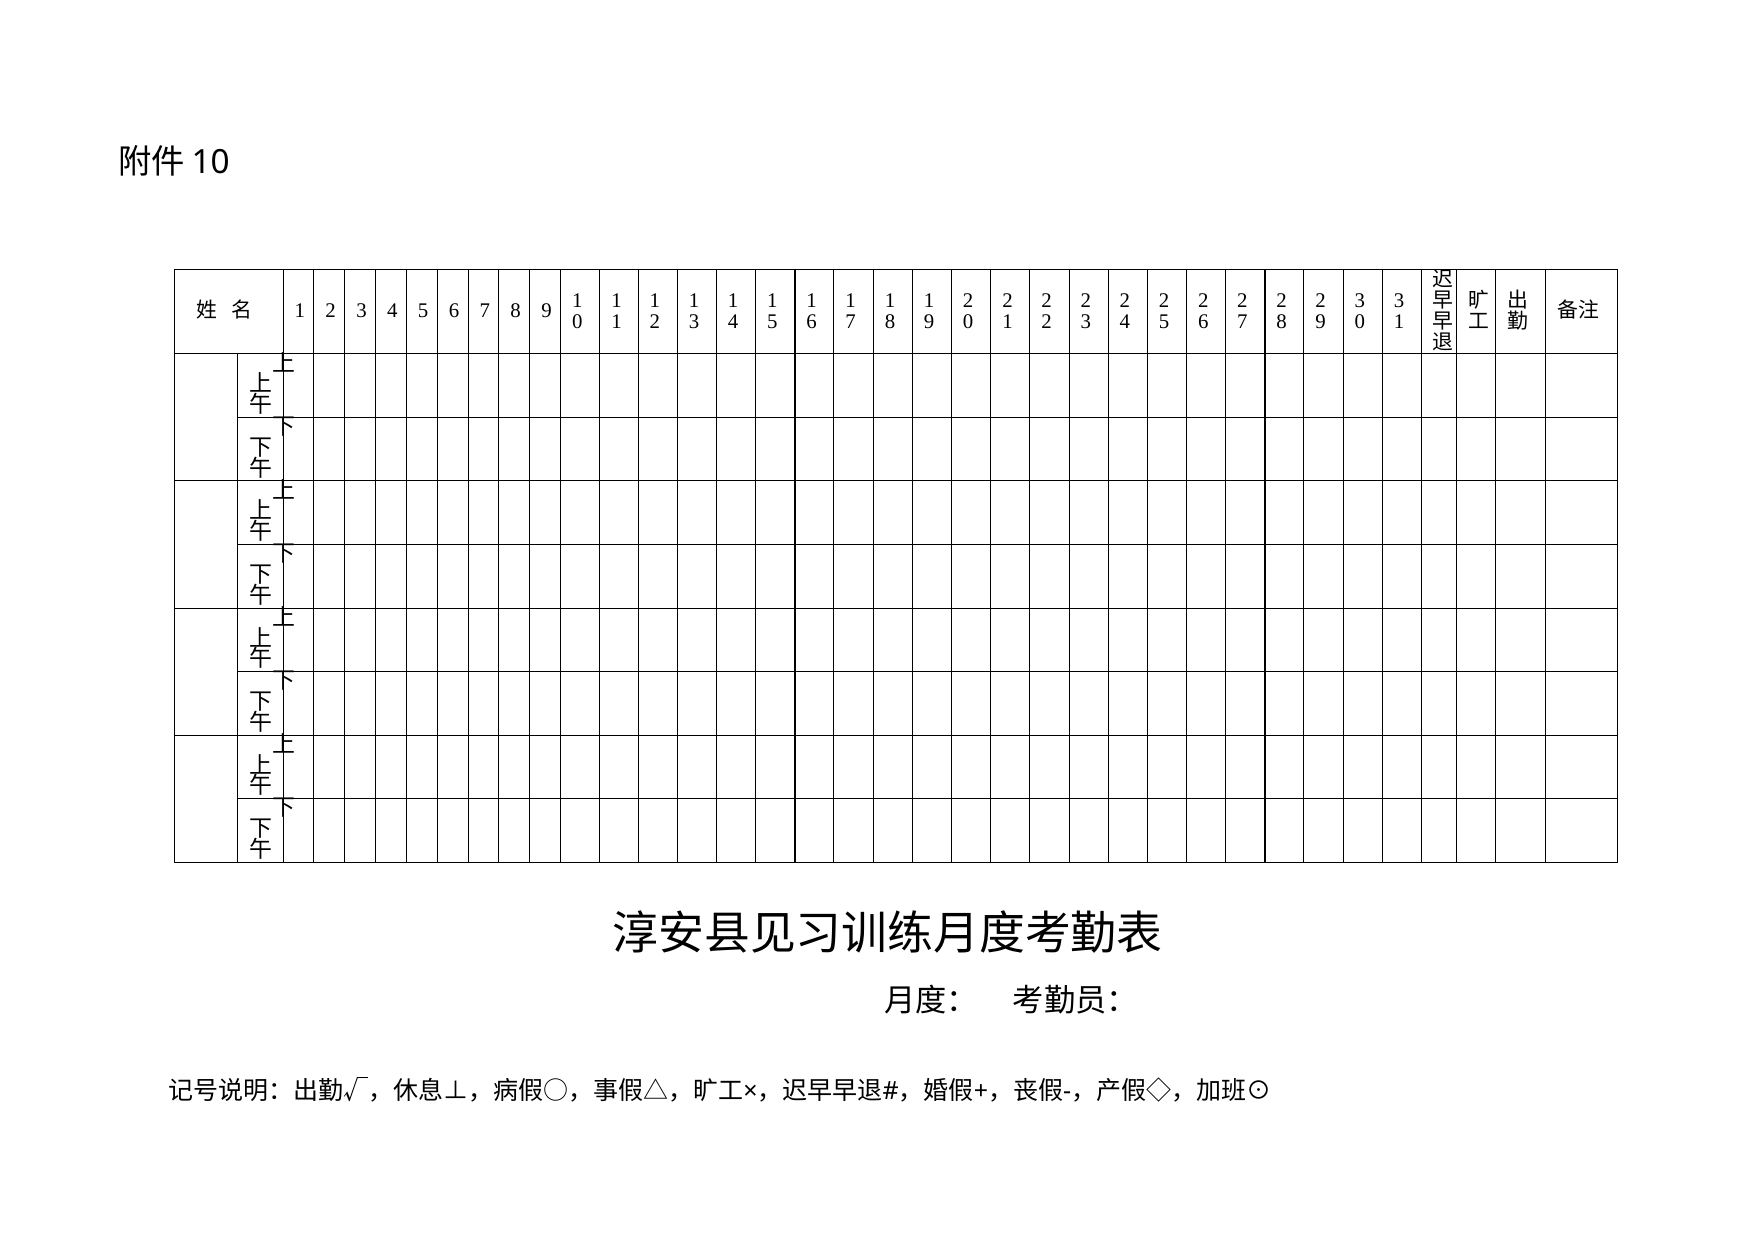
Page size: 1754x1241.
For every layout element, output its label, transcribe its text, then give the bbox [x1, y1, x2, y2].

table_cell [717, 672, 755, 734]
table_cell [499, 481, 529, 544]
table_cell [1030, 418, 1069, 480]
table_header 6 [438, 270, 468, 353]
table_cell [913, 481, 951, 544]
table_header 10 [561, 270, 599, 353]
table_cell [1304, 672, 1343, 734]
table_cell [1496, 736, 1545, 798]
table_cell [1383, 736, 1421, 798]
table_cell [1187, 609, 1225, 671]
table_cell [1457, 481, 1495, 544]
table_cell [1344, 354, 1382, 417]
table_cell [499, 418, 529, 480]
table_cell [952, 418, 990, 480]
table_cell [639, 545, 677, 607]
table_cell [1226, 481, 1264, 544]
table_cell [796, 481, 833, 544]
table_cell [499, 545, 529, 607]
table_header 9 [530, 270, 560, 353]
table_cell [874, 799, 912, 862]
table_cell [1383, 418, 1421, 480]
table_cell [1226, 736, 1264, 798]
table_cell [991, 672, 1029, 734]
table_cell [1546, 736, 1617, 798]
table_cell [438, 799, 468, 862]
table_cell [1422, 545, 1456, 607]
table_header 8 [499, 270, 529, 353]
table_cell [469, 545, 498, 607]
text 月度： 考勤员： [118, 975, 1636, 1021]
table_cell [1422, 418, 1456, 480]
table_cell [1070, 799, 1108, 862]
table_header 31 [1383, 270, 1421, 353]
table_cell [756, 481, 794, 544]
table_header 12 [639, 270, 677, 353]
table_cell [1148, 481, 1186, 544]
table_cell [1383, 799, 1421, 862]
table_cell [874, 672, 912, 734]
table_cell [376, 418, 406, 480]
table_cell [1546, 481, 1617, 544]
table_header 旷工 [1457, 270, 1495, 353]
table_cell [991, 609, 1029, 671]
table_cell [1226, 799, 1264, 862]
table_cell [284, 799, 313, 862]
table_cell [991, 799, 1029, 862]
table_cell [1496, 545, 1545, 607]
table_cell [1496, 418, 1545, 480]
table_cell [1304, 354, 1343, 417]
table_cell [796, 545, 833, 607]
table_cell [678, 736, 716, 798]
table_cell [1266, 672, 1303, 734]
table_cell [1109, 609, 1147, 671]
table_cell [1266, 481, 1303, 544]
table_cell [530, 354, 560, 417]
table_cell [834, 609, 873, 671]
table_cell [530, 609, 560, 671]
table_cell 下下午 [238, 545, 283, 607]
table_header 22 [1030, 270, 1069, 353]
table_cell [1304, 545, 1343, 607]
table_cell [1304, 609, 1343, 671]
table_cell [407, 418, 437, 480]
table_cell [913, 354, 951, 417]
table_cell [376, 672, 406, 734]
table_cell [1496, 609, 1545, 671]
table_cell [1187, 736, 1225, 798]
table_cell [717, 354, 755, 417]
table_cell [561, 354, 599, 417]
table_cell [561, 418, 599, 480]
table_cell [175, 481, 237, 607]
table_cell [756, 545, 794, 607]
table_cell [1266, 418, 1303, 480]
table_cell [1070, 545, 1108, 607]
table_cell [1148, 418, 1186, 480]
table_cell [1496, 354, 1545, 417]
table_cell [600, 418, 638, 480]
table_cell [1344, 799, 1382, 862]
table_cell [469, 354, 498, 417]
table_cell [639, 418, 677, 480]
table_cell [834, 481, 873, 544]
table_cell [314, 736, 344, 798]
table_cell [1109, 545, 1147, 607]
table_cell [796, 736, 833, 798]
table_cell [314, 545, 344, 607]
table_cell [1383, 481, 1421, 544]
table_cell [376, 354, 406, 417]
table_cell [600, 545, 638, 607]
table_cell [834, 418, 873, 480]
text 记号说明：出勤√，休息⊥，病假○，事假△，旷工×，迟早早退#，婚假+，丧假-，产假◇，加班⊙ [118, 1066, 1636, 1111]
table_cell [407, 354, 437, 417]
table_cell [913, 418, 951, 480]
table_cell [1266, 799, 1303, 862]
table_cell [1304, 736, 1343, 798]
table_cell [1148, 354, 1186, 417]
table_cell [1546, 354, 1617, 417]
table_cell [1187, 672, 1225, 734]
table_cell [952, 609, 990, 671]
table_cell [499, 354, 529, 417]
table_header 4 [376, 270, 406, 353]
table_cell [756, 672, 794, 734]
table_cell [530, 799, 560, 862]
table_cell [756, 799, 794, 862]
table_header 19 [913, 270, 951, 353]
table_cell [1226, 609, 1264, 671]
table_cell 下下午 [238, 418, 283, 480]
table_cell [1422, 736, 1456, 798]
table_cell [1148, 736, 1186, 798]
table_cell [991, 354, 1029, 417]
table_cell [1546, 545, 1617, 607]
table_cell [1109, 799, 1147, 862]
table_header 24 [1109, 270, 1147, 353]
table_cell [1226, 418, 1264, 480]
table_cell [345, 672, 375, 734]
table_cell [407, 799, 437, 862]
table_cell [345, 609, 375, 671]
table_cell [561, 736, 599, 798]
table_cell [1304, 418, 1343, 480]
table_cell [438, 481, 468, 544]
table_cell [600, 799, 638, 862]
table_cell [438, 609, 468, 671]
table_cell [345, 736, 375, 798]
table_cell [874, 609, 912, 671]
table_cell 上上午 [238, 609, 283, 671]
table_cell [874, 736, 912, 798]
table_header 26 [1187, 270, 1225, 353]
table_cell [561, 481, 599, 544]
table_cell [1457, 672, 1495, 734]
table_cell [952, 354, 990, 417]
table_cell [600, 736, 638, 798]
table_cell [639, 736, 677, 798]
table_cell [834, 354, 873, 417]
table_cell [1383, 354, 1421, 417]
table_cell [1422, 481, 1456, 544]
table_cell [874, 545, 912, 607]
table_header 25 [1148, 270, 1186, 353]
table_cell [1457, 799, 1495, 862]
table_cell [952, 545, 990, 607]
table_header 2 [314, 270, 344, 353]
table_cell [284, 354, 313, 417]
table_header 17 [834, 270, 873, 353]
table_cell [1422, 609, 1456, 671]
table_header 16 [796, 270, 833, 353]
table_cell [717, 418, 755, 480]
table_header 20 [952, 270, 990, 353]
table_cell [284, 481, 313, 544]
table_cell [1109, 418, 1147, 480]
table_cell [284, 672, 313, 734]
table_cell [600, 609, 638, 671]
table_cell [175, 736, 237, 862]
table_cell [639, 609, 677, 671]
table_cell [1226, 354, 1264, 417]
table_cell [678, 354, 716, 417]
table_cell [1383, 672, 1421, 734]
table_cell [345, 354, 375, 417]
table_cell [1070, 418, 1108, 480]
table_cell [530, 545, 560, 607]
table_cell [469, 736, 498, 798]
table_cell [1266, 736, 1303, 798]
table_cell [314, 609, 344, 671]
table_cell [913, 609, 951, 671]
table_cell [1266, 354, 1303, 417]
table_header 3 [345, 270, 375, 353]
table_cell [874, 354, 912, 417]
table_cell [952, 799, 990, 862]
table_cell [796, 672, 833, 734]
table_cell [1344, 545, 1382, 607]
table_cell [639, 799, 677, 862]
table_cell [796, 418, 833, 480]
table_cell [1187, 354, 1225, 417]
table_cell [913, 545, 951, 607]
table_cell [376, 736, 406, 798]
table_cell [1496, 672, 1545, 734]
table_cell [407, 609, 437, 671]
table_cell [407, 672, 437, 734]
table_cell [438, 545, 468, 607]
table_cell [314, 354, 344, 417]
table_header 18 [874, 270, 912, 353]
table_header 1 [284, 270, 313, 353]
table_cell [756, 354, 794, 417]
table_cell [1070, 609, 1108, 671]
table_cell [1457, 609, 1495, 671]
table_header 14 [717, 270, 755, 353]
table_cell [717, 481, 755, 544]
table_cell [314, 799, 344, 862]
table_cell [678, 672, 716, 734]
table_cell [678, 799, 716, 862]
table_cell 上上午 [238, 354, 283, 417]
table_cell [678, 545, 716, 607]
table_cell [717, 609, 755, 671]
table_cell [345, 545, 375, 607]
text 淳安县见习训练月度考勤表 [118, 205, 1636, 975]
table_cell [345, 418, 375, 480]
table_cell [1030, 736, 1069, 798]
table_cell [1070, 481, 1108, 544]
table_cell [1344, 481, 1382, 544]
table_cell [530, 481, 560, 544]
table_cell [469, 672, 498, 734]
table_cell [756, 609, 794, 671]
table_cell [600, 481, 638, 544]
table_cell [834, 736, 873, 798]
table_cell [1030, 481, 1069, 544]
table_cell [1457, 545, 1495, 607]
table_cell [991, 545, 1029, 607]
table_cell [376, 609, 406, 671]
table_cell [1148, 672, 1186, 734]
table_cell [499, 672, 529, 734]
table_cell [1109, 736, 1147, 798]
table_cell [874, 418, 912, 480]
table_header 5 [407, 270, 437, 353]
table_cell [175, 609, 237, 734]
table_cell [1148, 799, 1186, 862]
table_cell [561, 609, 599, 671]
table_cell [1496, 799, 1545, 862]
table_cell [991, 736, 1029, 798]
table_cell [874, 481, 912, 544]
table_cell [717, 799, 755, 862]
table_header 15 [756, 270, 794, 353]
table_cell [438, 354, 468, 417]
table_cell 上上午 [238, 736, 283, 798]
table_cell [1109, 672, 1147, 734]
table_cell [1546, 672, 1617, 734]
table_header 23 [1070, 270, 1108, 353]
table_cell [1030, 672, 1069, 734]
table_header 27 [1226, 270, 1264, 353]
table_cell [376, 799, 406, 862]
table_cell [469, 799, 498, 862]
table_header 姓 名 [175, 270, 283, 353]
table_cell [1030, 354, 1069, 417]
table_cell [834, 799, 873, 862]
table_cell [1546, 418, 1617, 480]
table_header 30 [1344, 270, 1382, 353]
table_cell [530, 418, 560, 480]
table_cell [561, 799, 599, 862]
table_cell [499, 799, 529, 862]
table_header 28 [1266, 270, 1303, 353]
table_cell [717, 736, 755, 798]
table_cell [678, 609, 716, 671]
table_cell [834, 545, 873, 607]
table_cell [913, 672, 951, 734]
table_cell [438, 736, 468, 798]
table_cell [469, 418, 498, 480]
table_cell [284, 736, 313, 798]
table_cell [796, 609, 833, 671]
table_cell [376, 481, 406, 544]
table_cell [561, 545, 599, 607]
table_cell [345, 799, 375, 862]
table_cell [284, 609, 313, 671]
table_cell [1422, 799, 1456, 862]
table_cell [314, 481, 344, 544]
table_header 21 [991, 270, 1029, 353]
table_cell [1148, 609, 1186, 671]
table_cell [1187, 799, 1225, 862]
table_cell [1344, 736, 1382, 798]
table_cell 下下午 [238, 672, 283, 734]
table_cell [991, 418, 1029, 480]
table_cell [469, 481, 498, 544]
table_cell [1187, 418, 1225, 480]
table_cell [1070, 736, 1108, 798]
table_cell [407, 545, 437, 607]
table_header 29 [1304, 270, 1343, 353]
table_cell [639, 354, 677, 417]
table_cell [1344, 418, 1382, 480]
table_cell [1148, 545, 1186, 607]
table_cell [499, 736, 529, 798]
table_header 出勤 [1496, 270, 1545, 353]
table_cell [284, 545, 313, 607]
table_cell [438, 418, 468, 480]
table_cell [600, 354, 638, 417]
table_cell [561, 672, 599, 734]
table_cell 上上午 [238, 481, 283, 544]
table_cell [1030, 799, 1069, 862]
table_cell [600, 672, 638, 734]
table_header 13 [678, 270, 716, 353]
table_cell [1304, 481, 1343, 544]
table_cell [756, 736, 794, 798]
table_cell [1070, 354, 1108, 417]
table_cell [678, 481, 716, 544]
table_cell [913, 799, 951, 862]
table_cell [314, 418, 344, 480]
table_cell [1226, 545, 1264, 607]
table_cell [1266, 609, 1303, 671]
table_cell [717, 545, 755, 607]
table_cell [1187, 481, 1225, 544]
table_cell [1422, 354, 1456, 417]
table_cell [314, 672, 344, 734]
table_cell [1109, 354, 1147, 417]
table_header 备注 [1546, 270, 1617, 353]
table_cell [1304, 799, 1343, 862]
table_cell [1187, 545, 1225, 607]
table_cell [678, 418, 716, 480]
table_cell [834, 672, 873, 734]
table_cell [469, 609, 498, 671]
table_cell 下下午 [238, 799, 283, 862]
table_cell [1457, 736, 1495, 798]
table_cell [952, 736, 990, 798]
table_cell [1344, 609, 1382, 671]
table_cell [1030, 609, 1069, 671]
table_cell [376, 545, 406, 607]
table_cell [438, 672, 468, 734]
table_cell [952, 481, 990, 544]
table_cell [639, 481, 677, 544]
table_cell [1266, 545, 1303, 607]
table_cell [1109, 481, 1147, 544]
table_cell [756, 418, 794, 480]
table_cell [530, 672, 560, 734]
table_cell [991, 481, 1029, 544]
table_cell [1422, 672, 1456, 734]
table_cell [639, 672, 677, 734]
table_cell [1070, 672, 1108, 734]
table_cell [407, 481, 437, 544]
table_cell [796, 354, 833, 417]
table_cell [1457, 354, 1495, 417]
table_cell [407, 736, 437, 798]
table_cell [1383, 545, 1421, 607]
table_cell [175, 354, 237, 480]
table_cell [913, 736, 951, 798]
table_cell [952, 672, 990, 734]
table_cell [1344, 672, 1382, 734]
text 附件10 [118, 114, 1636, 205]
table_cell [1496, 481, 1545, 544]
table_header 11 [600, 270, 638, 353]
table_cell [530, 736, 560, 798]
table_header 7 [469, 270, 498, 353]
table_cell [1030, 545, 1069, 607]
table_cell [1546, 609, 1617, 671]
table_cell [499, 609, 529, 671]
table_header 迟早早退 [1422, 270, 1456, 353]
table_cell [796, 799, 833, 862]
table_cell [1383, 609, 1421, 671]
table_cell [1226, 672, 1264, 734]
table_cell [1546, 799, 1617, 862]
table_cell [284, 418, 313, 480]
table_cell [1457, 418, 1495, 480]
table_cell [345, 481, 375, 544]
